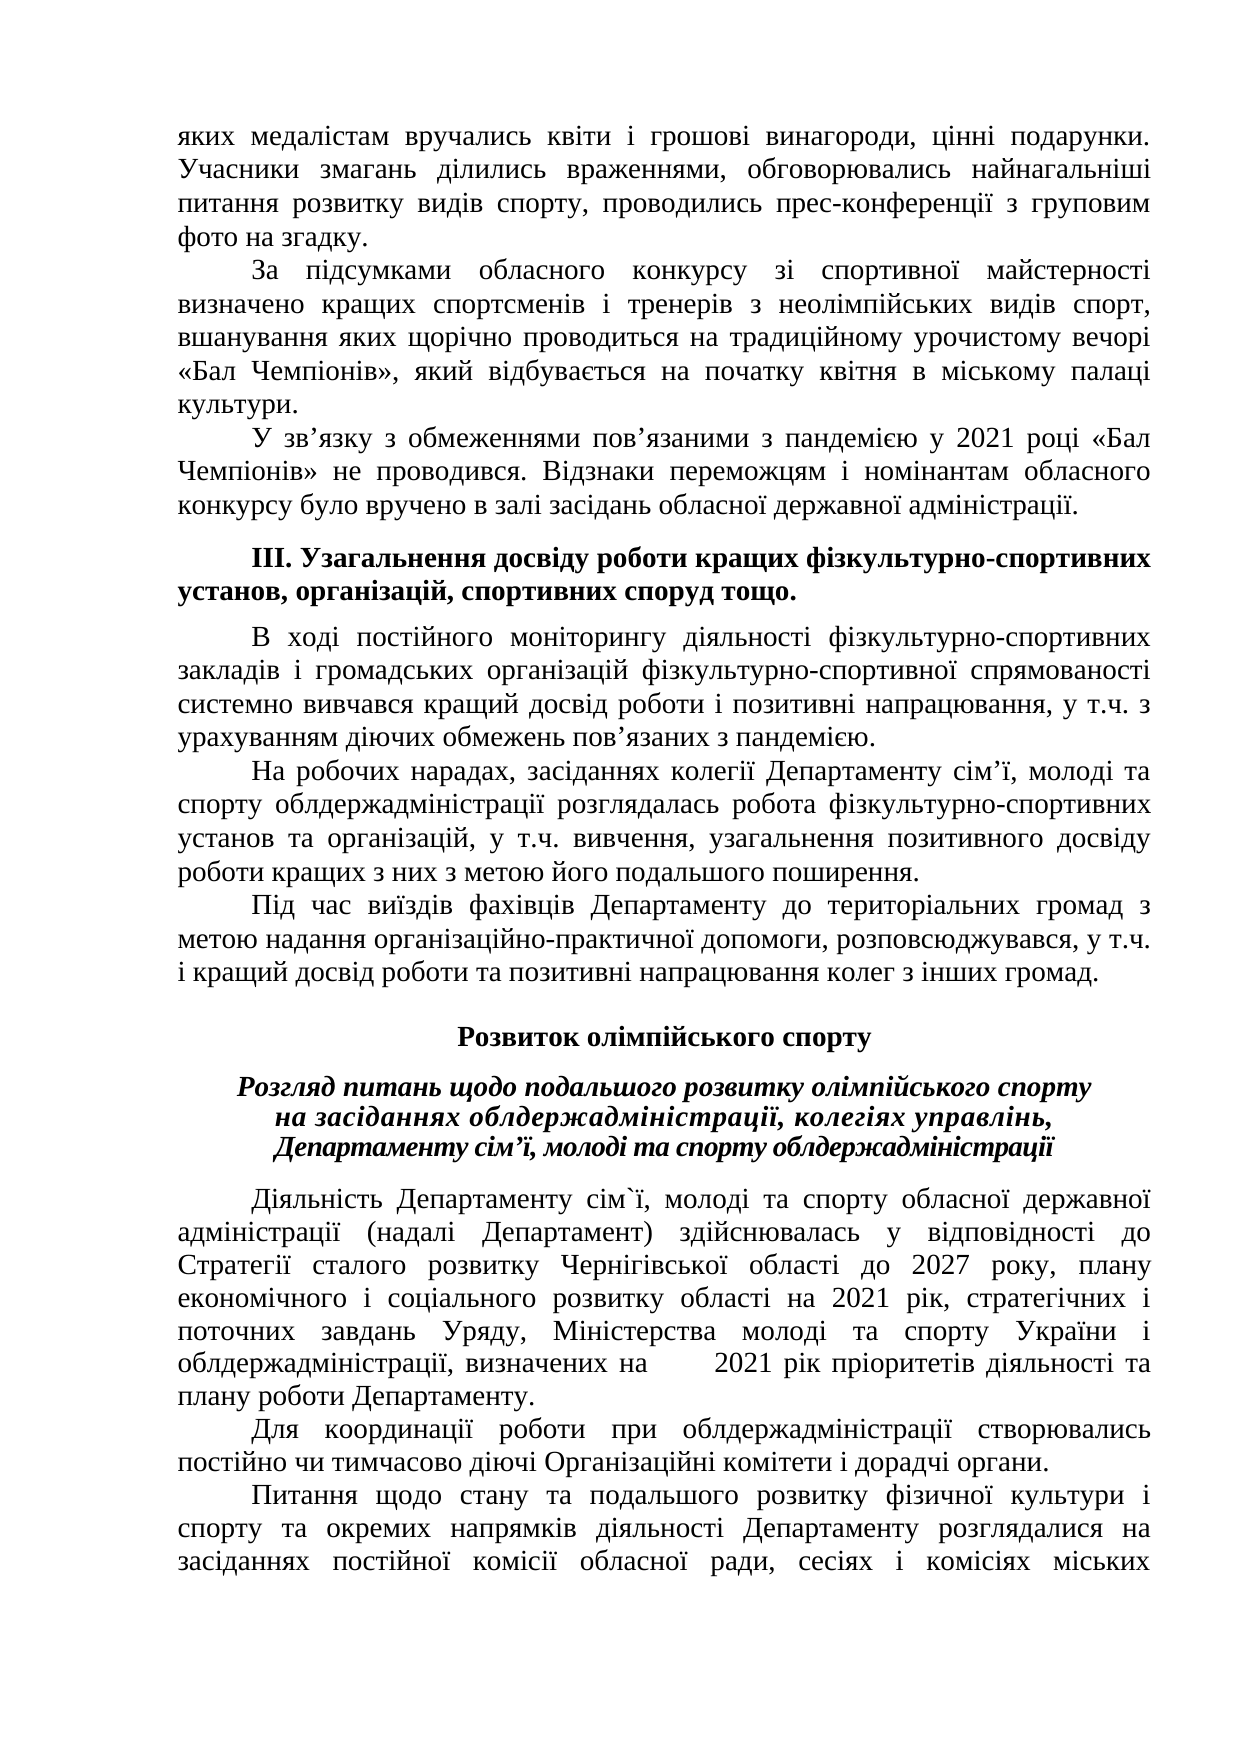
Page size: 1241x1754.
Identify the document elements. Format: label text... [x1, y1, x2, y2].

text Діяльність Департаменту сім`ї, молоді та спорту обласної державної адміністрації (надалі Департамент) здійснювалась у відповідності до Стратегії сталого розвитку Чернігівської області до 2027 року, плану економічного і соціального розвитку області на 2021 рік, стратегічних і поточних завдань Уряду, Міністерства молоді та спорту України і облдержадміністрації, визначених на 2021 рік пріоритетів діяльності та плану роботи Департаменту. [177, 1182, 1152, 1412]
text Розвиток олімпійського спорту [177, 1019, 1152, 1053]
text Для координації роботи при облдержадміністрації створювались постійно чи тимчасово діючі Організаційні комітети і дорадчі органи. [177, 1412, 1152, 1478]
text Департаменту сім’ї, молоді та спорту облдержадміністрації [177, 1132, 1152, 1163]
text За підсумками обласного конкурсу зі спортивної майстерності визначено кращих спортсменів і тренерів з неолімпійських видів спорт, вшанування яких щорічно проводиться на традиційному урочистому вечорі «Бал Чемпіонів», який відбувається на початку квітня в міському палаці культури. [177, 252, 1152, 420]
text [177, 118, 1152, 252]
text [177, 1478, 1152, 1576]
text У зв’язку з обмеженнями пов’язаними з пандемією у 2021 році «Бал Чемпіонів» не проводився. Відзнаки переможцям і номінантам обласного конкурсу було вручено в залі засідань обласної державної адміністрації. [177, 420, 1152, 521]
text На робочих нарадах, засіданнях колегії Департаменту сім’ї, молоді та спорту облдержадміністрації розглядалась робота фізкультурно-спортивних установ та організацій, у т.ч. вивчення, узагальнення позитивного досвіду роботи кращих з них з метою його подальшого поширення. [177, 753, 1152, 887]
text В ході постійного моніторингу діяльності фізкультурно-спортивних закладів і громадських організацій фізкультурно-спортивної спрямованості системно вивчався кращий досвід роботи і позитивні напрацювання, у т.ч. з урахуванням діючих обмежень пов’язаних з пандемією. [177, 619, 1152, 753]
text Розгляд питань щодо подальшого розвитку олімпійського спорту [177, 1072, 1152, 1102]
text ІІІ. Узагальнення досвіду роботи кращих фізкультурно-спортивних установ, організацій, спортивних споруд тощо. [177, 540, 1152, 607]
text на засіданнях облдержадміністрації, колегіях управлінь, [177, 1102, 1152, 1132]
text Під час виїздів фахівців Департаменту до територіальних громад з метою надання організаційно-практичної допомоги, розповсюджувався, у т.ч. і кращий досвід роботи та позитивні напрацювання колег з інших громад. [177, 887, 1152, 988]
